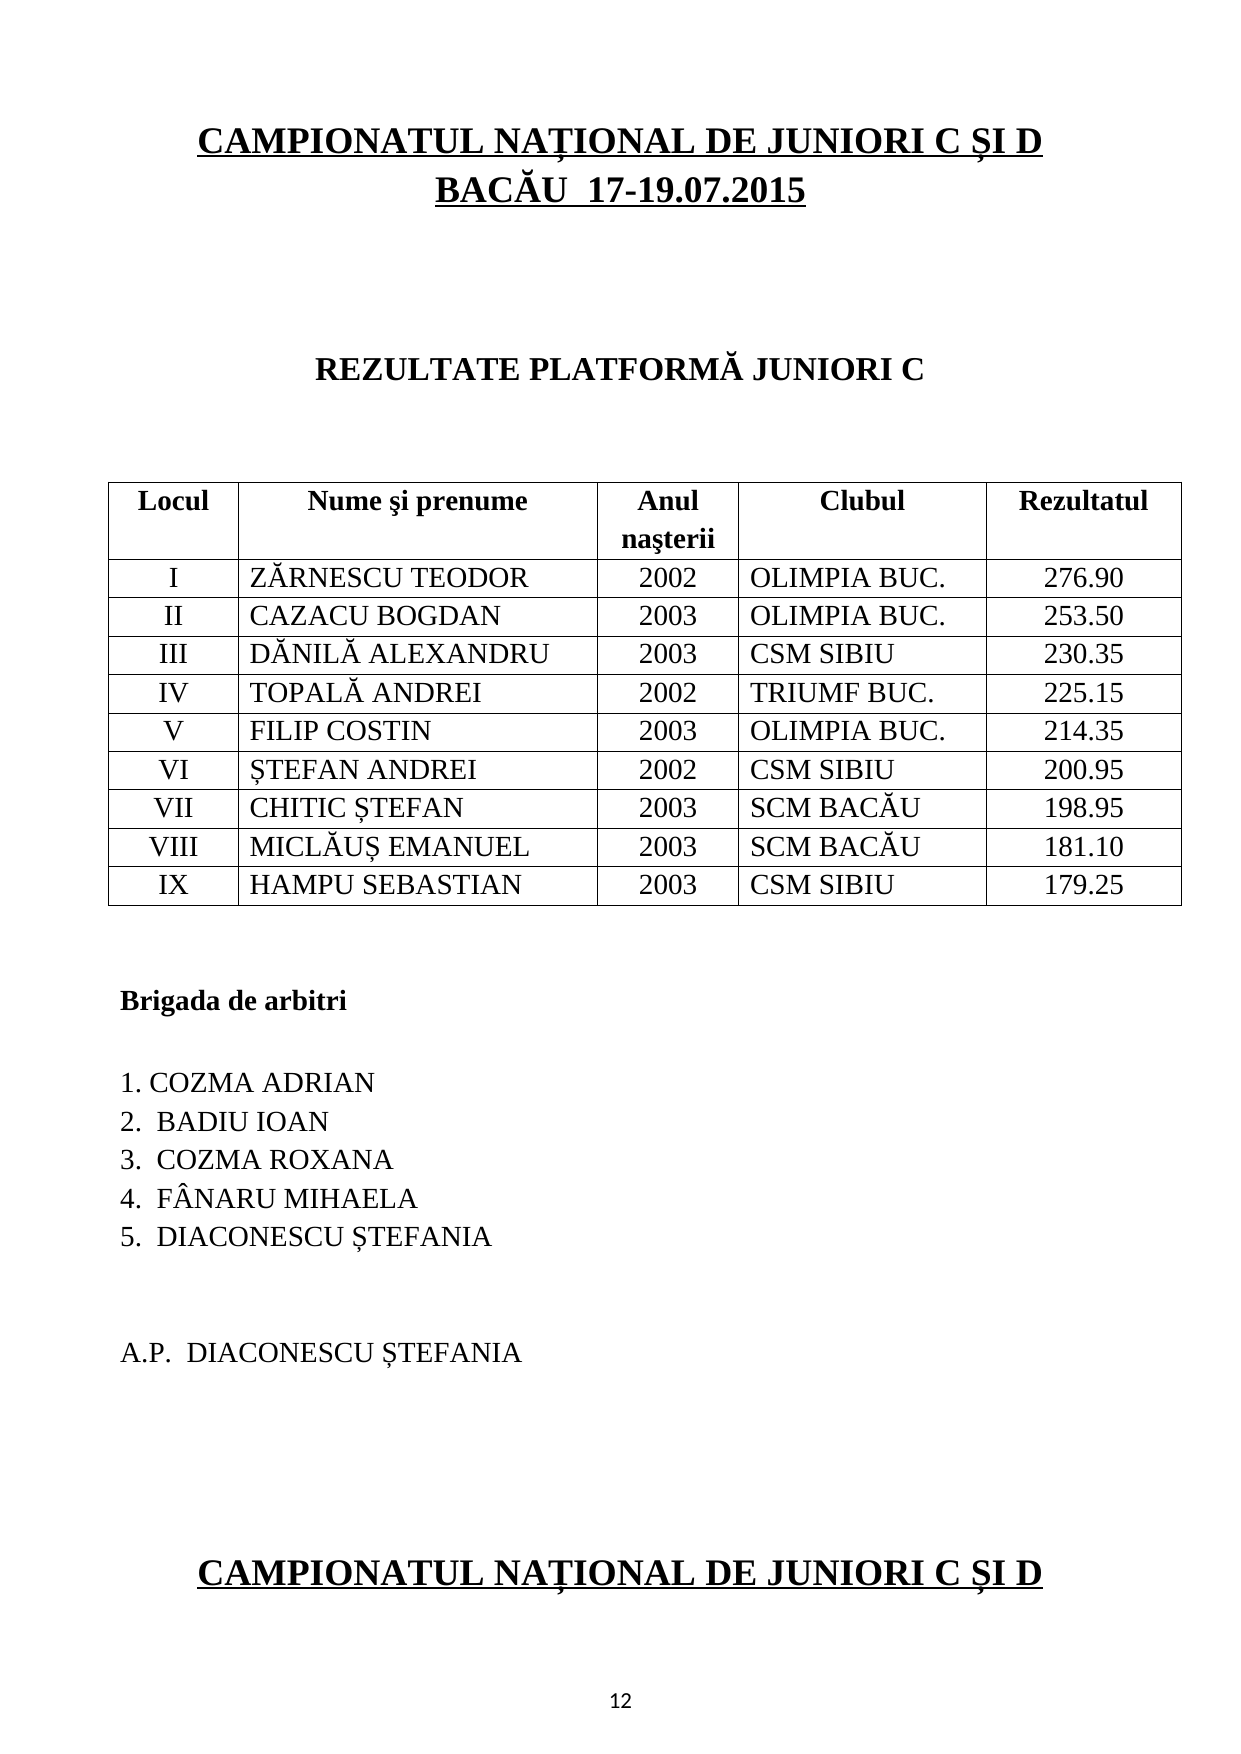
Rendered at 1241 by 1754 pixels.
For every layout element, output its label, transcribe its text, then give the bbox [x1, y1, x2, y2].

table_cell CSM SIBIU [739, 867, 986, 904]
table_header Nume şi prenume [239, 483, 597, 559]
table_cell 2002 [598, 675, 738, 712]
table_cell IX [109, 867, 238, 904]
table_cell IV [109, 675, 238, 712]
table_cell 181.10 [987, 829, 1181, 866]
table_cell DĂNILĂ ALEXANDRU [239, 637, 597, 674]
text 4. FÂNARU MIHAELA [120, 1181, 1120, 1214]
table_cell MICLĂUȘ EMANUEL [239, 829, 597, 866]
table_cell OLIMPIA BUC. [739, 560, 986, 597]
table_cell 253.50 [987, 598, 1181, 636]
table_header Locul [109, 483, 238, 559]
text CAMPIONATUL NAȚIONAL DE JUNIORI C ȘI D [120, 118, 1120, 161]
table_cell CAZACU BOGDAN [239, 598, 597, 636]
table_cell TOPALĂ ANDREI [239, 675, 597, 712]
table_cell I [109, 560, 238, 597]
table_cell VIII [109, 829, 238, 866]
table_cell 230.35 [987, 637, 1181, 674]
table_cell 2003 [598, 790, 738, 828]
text Brigada de arbitri [120, 983, 1120, 1016]
text 5. DIACONESCU ȘTEFANIA [120, 1219, 1120, 1253]
table_cell V [109, 714, 238, 751]
table_cell 214.35 [987, 714, 1181, 751]
table_cell CSM SIBIU [739, 637, 986, 674]
table_cell 2003 [598, 714, 738, 751]
text 3. COZMA ROXANA [120, 1142, 1120, 1176]
table_cell 179.25 [987, 867, 1181, 904]
table_cell HAMPU SEBASTIAN [239, 867, 597, 904]
table_cell 2003 [598, 829, 738, 866]
table_cell TRIUMF BUC. [739, 675, 986, 712]
text BACĂU 17-19.07.2015 [120, 168, 1120, 211]
table_cell CSM SIBIU [739, 752, 986, 789]
table_cell ȘTEFAN ANDREI [239, 752, 597, 789]
table_cell SCM BACĂU [739, 790, 986, 828]
text 2. BADIU IOAN [120, 1104, 1120, 1137]
table_cell OLIMPIA BUC. [739, 598, 986, 636]
table_cell OLIMPIA BUC. [739, 714, 986, 751]
text A.P. DIACONESCU ȘTEFANIA [120, 1335, 1120, 1369]
text CAMPIONATUL NAȚIONAL DE JUNIORI C ȘI D [120, 1550, 1120, 1593]
table_cell VI [109, 752, 238, 789]
table_cell 225.15 [987, 675, 1181, 712]
table_header Clubul [739, 483, 986, 559]
table_cell 2002 [598, 752, 738, 789]
table_cell VII [109, 790, 238, 828]
table_cell ZĂRNESCU TEODOR [239, 560, 597, 597]
table_header Anul naşterii [598, 483, 738, 559]
table_cell II [109, 598, 238, 636]
table_cell SCM BACĂU [739, 829, 986, 866]
table_cell 2003 [598, 598, 738, 636]
table_header Rezultatul [987, 483, 1181, 559]
table_cell 2002 [598, 560, 738, 597]
table_cell CHITIC ȘTEFAN [239, 790, 597, 828]
table_cell 2003 [598, 637, 738, 674]
table_cell 276.90 [987, 560, 1181, 597]
table_cell FILIP COSTIN [239, 714, 597, 751]
text REZULTATE PLATFORMĂ JUNIORI C [120, 349, 1120, 388]
table_cell 200.95 [987, 752, 1181, 789]
text 1. COZMA ADRIAN [120, 1065, 1120, 1099]
table_cell 198.95 [987, 790, 1181, 828]
table_cell 2003 [598, 867, 738, 904]
table_cell III [109, 637, 238, 674]
